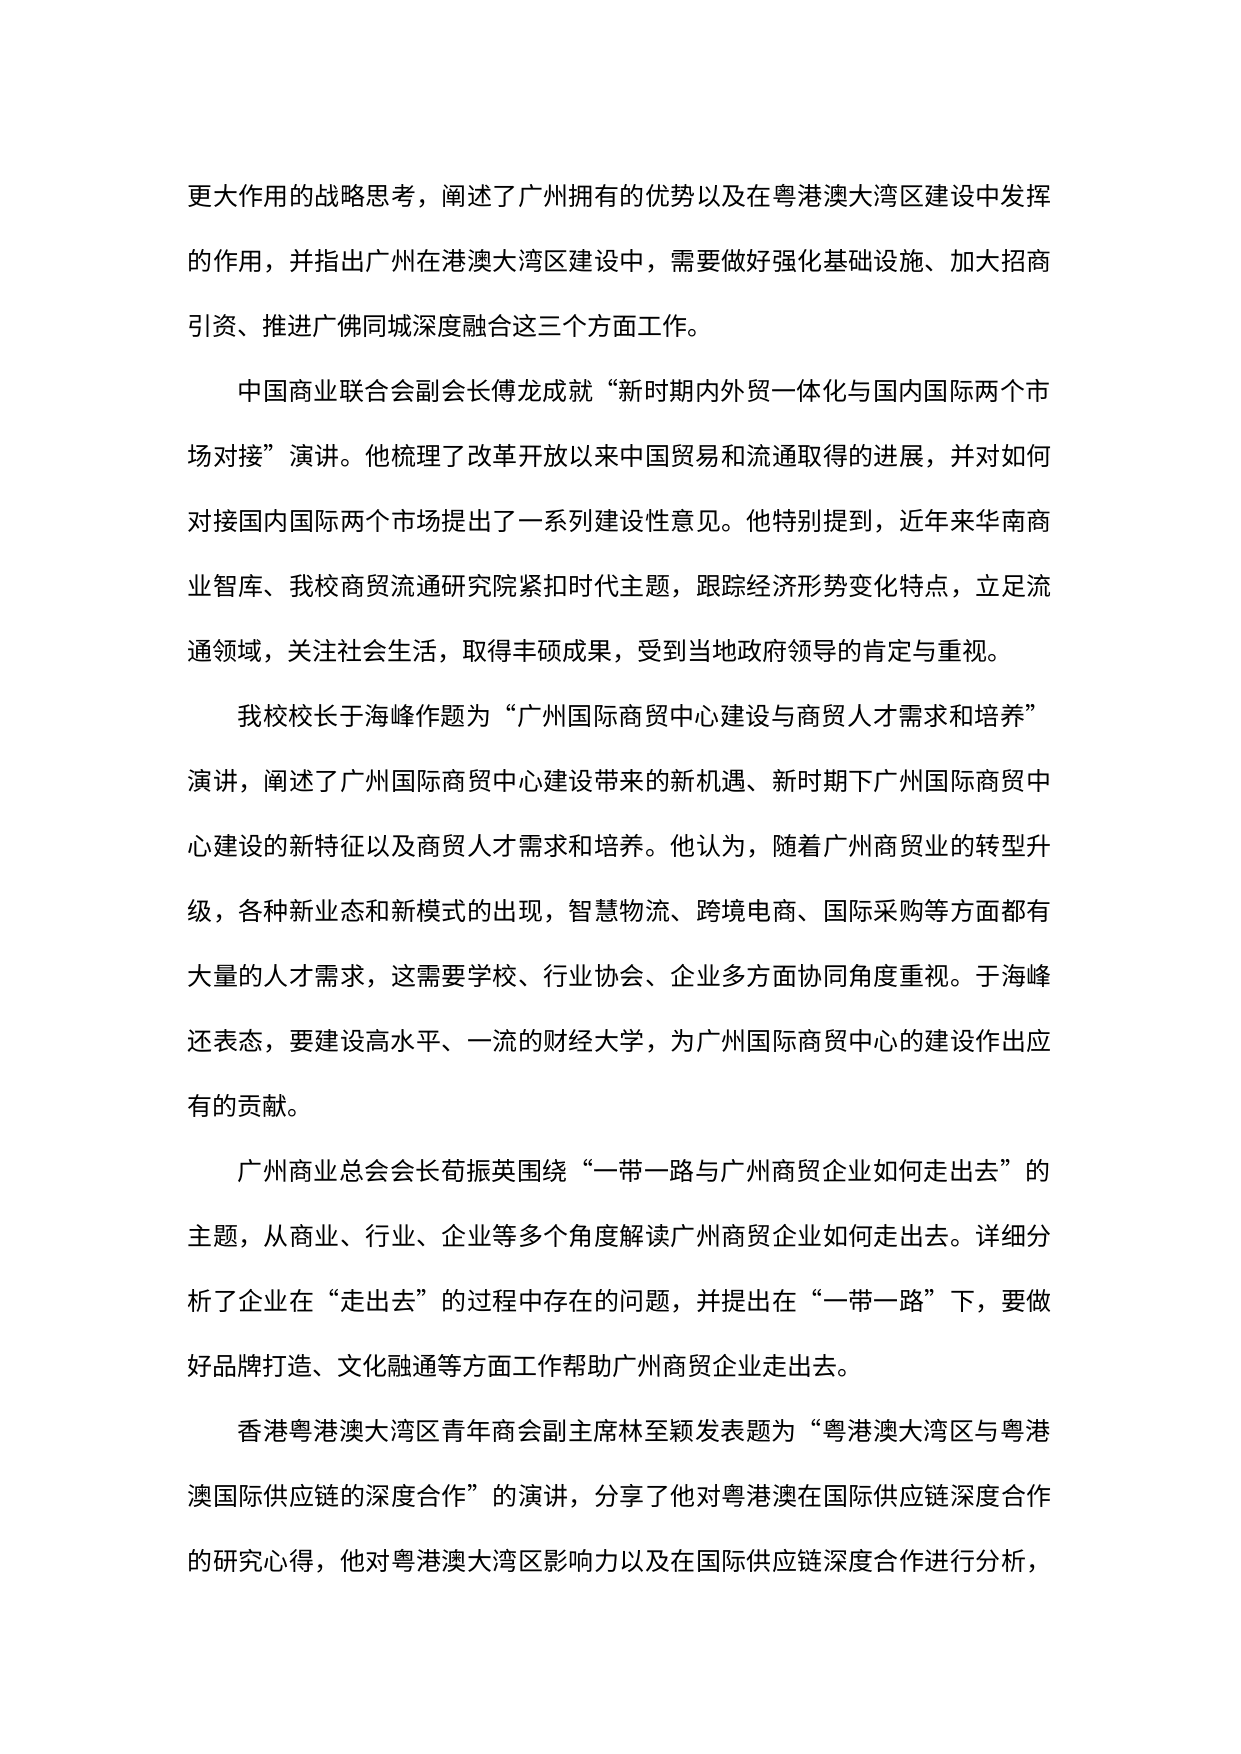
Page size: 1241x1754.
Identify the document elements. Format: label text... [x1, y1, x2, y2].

text 中国商业联合会副会长傅龙成就“新时期内外贸一体化与国内国际两个市场对接”演讲。他梳理了改革开放以来中国贸易和流通取得的进展，并对如何对接国内国际两个市场提出了一系列建设性意见。他特别提到，近年来华南商业智库、我校商贸流通研究院紧扣时代主题，跟踪经济形势变化特点，立足流通领域，关注社会生活，取得丰硕成果，受到当地政府领导的肯定与重视。 [187, 357, 1053, 682]
text 我校校长于海峰作题为“广州国际商贸中心建设与商贸人才需求和培养”演讲，阐述了广州国际商贸中心建设带来的新机遇、新时期下广州国际商贸中心建设的新特征以及商贸人才需求和培养。他认为，随着广州商贸业的转型升级，各种新业态和新模式的出现，智慧物流、跨境电商、国际采购等方面都有大量的人才需求，这需要学校、行业协会、企业多方面协同角度重视。于海峰还表态，要建设高水平、一流的财经大学，为广州国际商贸中心的建设作出应有的贡献。 [187, 682, 1053, 1137]
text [187, 162, 1053, 357]
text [187, 1397, 1053, 1592]
text 广州商业总会会长荀振英围绕“一带一路与广州商贸企业如何走出去”的主题，从商业、行业、企业等多个角度解读广州商贸企业如何走出去。详细分析了企业在“走出去”的过程中存在的问题，并提出在“一带一路”下，要做好品牌打造、文化融通等方面工作帮助广州商贸企业走出去。 [187, 1137, 1053, 1397]
